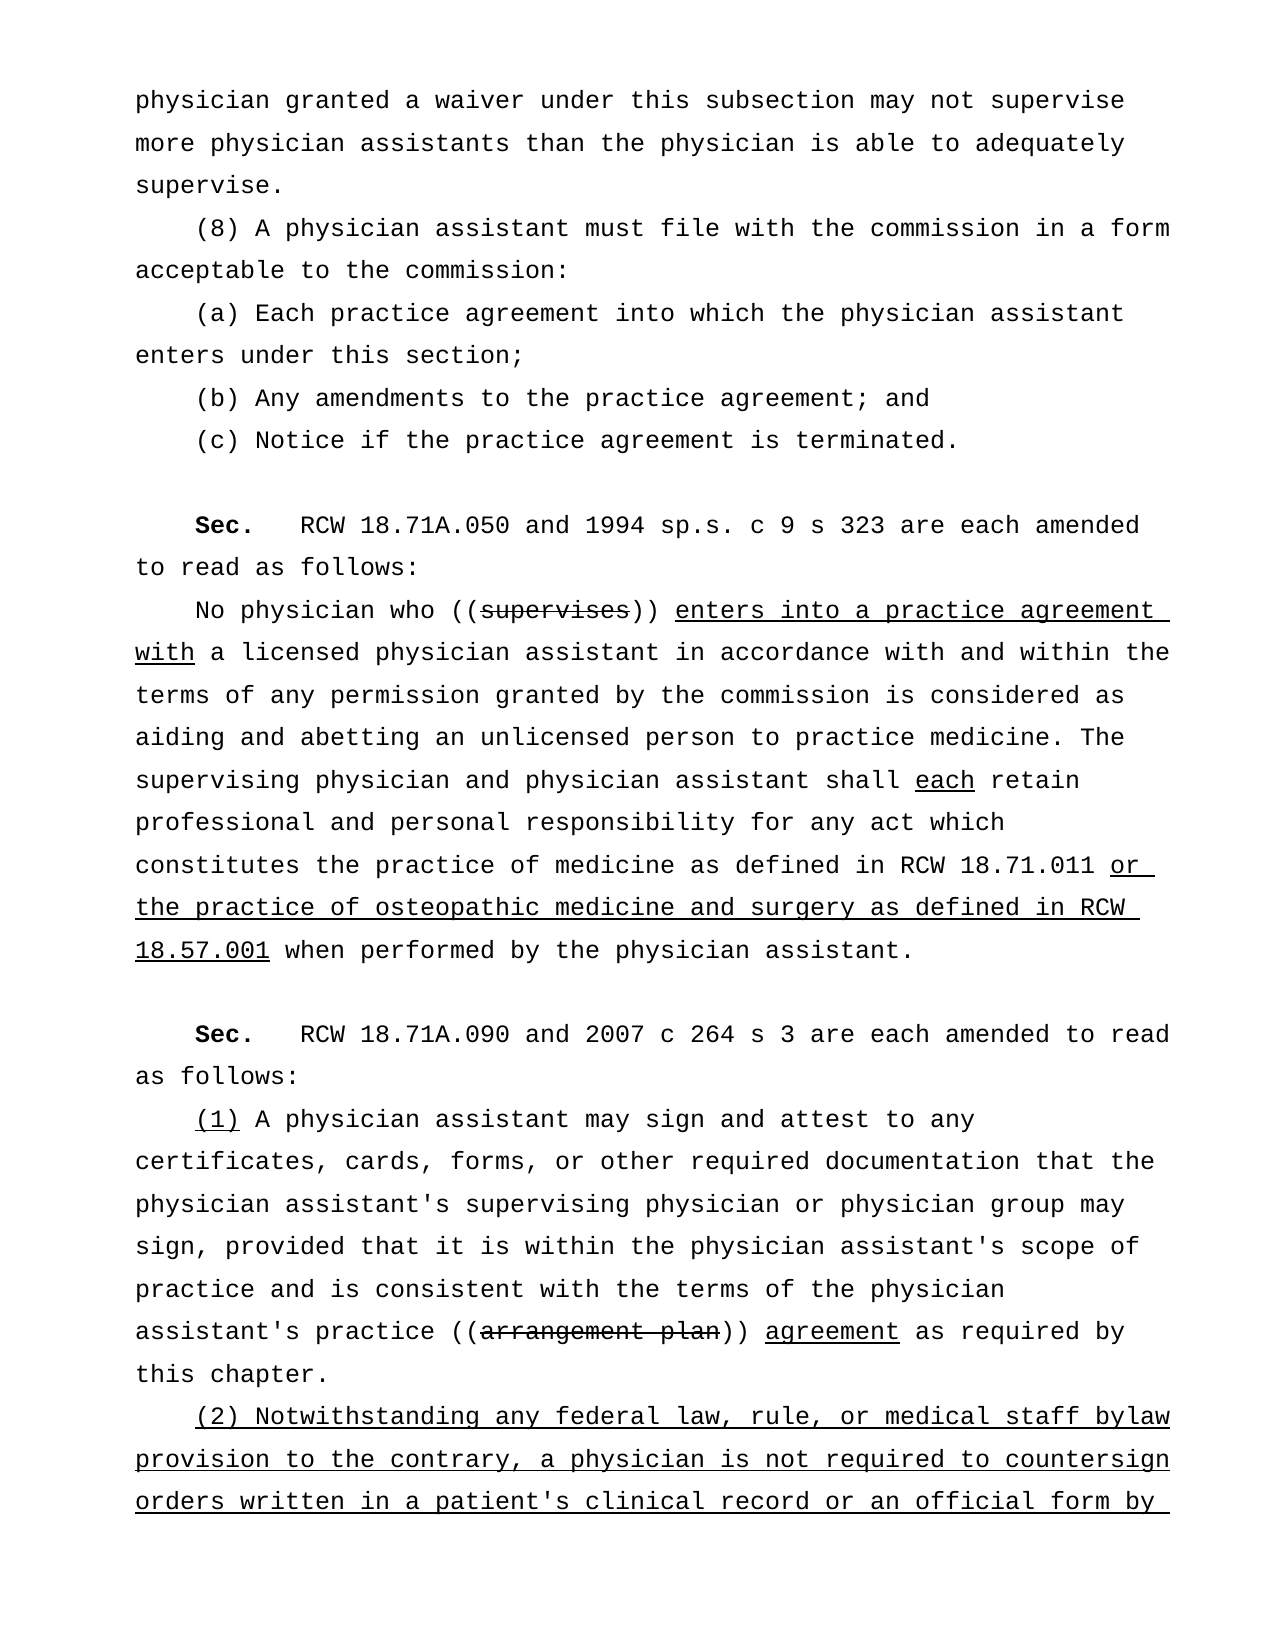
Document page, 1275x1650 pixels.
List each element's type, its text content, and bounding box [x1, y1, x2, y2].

text (8) A physician assistant must file with the commission in a form acceptable to the commission: [135, 202, 1170, 287]
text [135, 75, 1170, 202]
text (a) Each practice agreement into which the physician assistant enters under this section; [135, 287, 1170, 372]
text Sec. RCW 18.71A.050 and 1994 sp.s. c 9 s 323 are each amended to read as follows: [135, 499, 1170, 584]
text Sec. RCW 18.71A.090 and 2007 c 264 s 3 are each amended to read as follows: [135, 1008, 1170, 1093]
text No physician who ((supervises)) enters into a practice agreement with a licensed physician assistant in accordance with and within the terms of any permission granted by the commission is considered as aiding and abetting an unlicensed person to practice medicine. The supervising physician and physician assistant shall each retain professional and personal responsibility for any act which constitutes the practice of medicine as defined in RCW 18.71.011 or the practice of osteopathic medicine and surgery as defined in RCW 18.57.001 when performed by the physician assistant. [135, 584, 1170, 967]
text (1) A physician assistant may sign and attest to any certificates, cards, forms, or other required documentation that the physician assistant's supervising physician or physician group may sign, provided that it is within the physician assistant's scope of practice and is consistent with the terms of the physician assistant's practice ((arrangement plan)) agreement as required by this chapter. [135, 1093, 1170, 1391]
text (c) Notice if the practice agreement is terminated. [135, 415, 1170, 457]
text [135, 1471, 1170, 1512]
text (b) Any amendments to the practice agreement; and [135, 372, 1170, 415]
